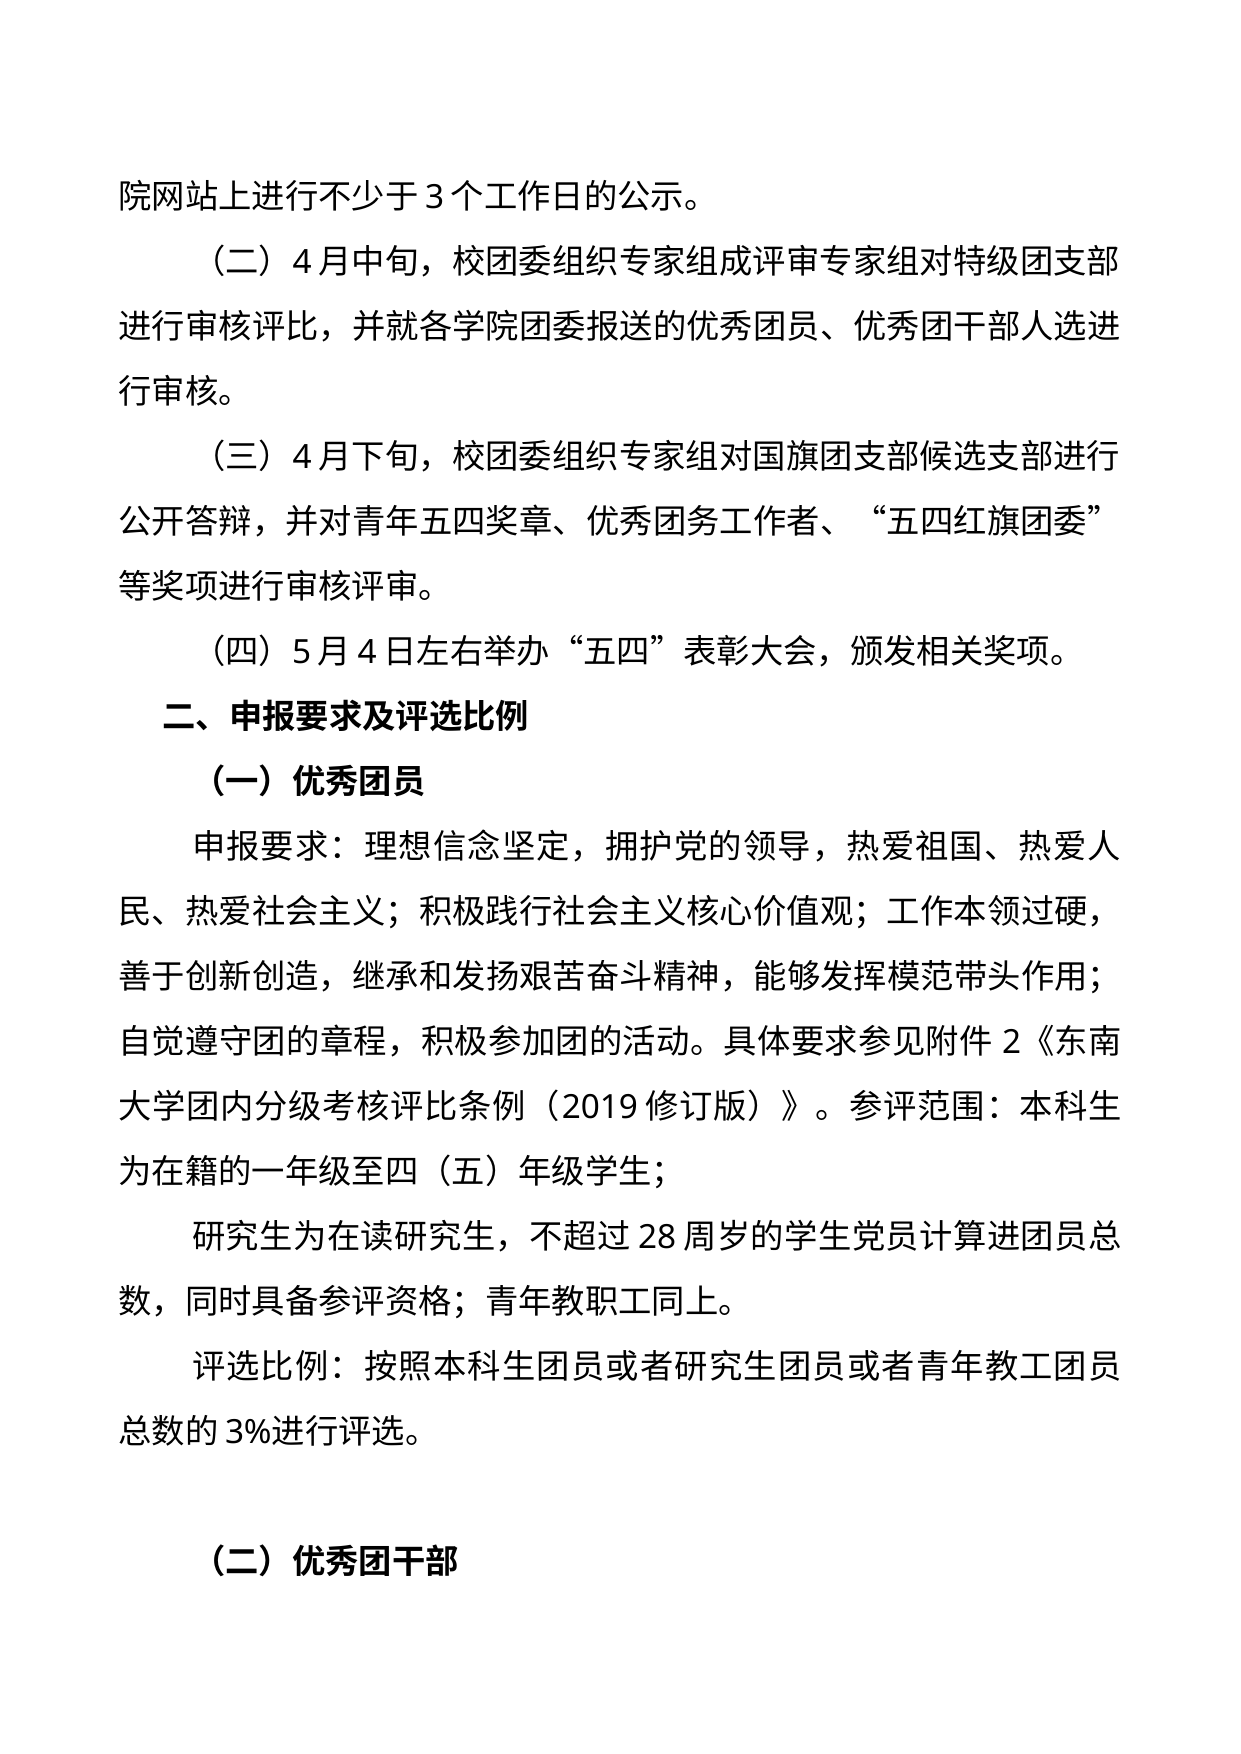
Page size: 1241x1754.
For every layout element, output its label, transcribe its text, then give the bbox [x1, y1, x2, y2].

text （四）5月4日左右举办“五四”表彰大会，颁发相关奖项。 [118, 617, 1122, 682]
text （二）优秀团干部 [118, 1527, 1122, 1592]
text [118, 162, 1122, 227]
text 评选比例：按照本科生团员或者研究生团员或者青年教工团员总数的3%进行评选。 [118, 1332, 1122, 1462]
text （一）优秀团员 [118, 747, 1122, 812]
text 研究生为在读研究生，不超过28周岁的学生党员计算进团员总数，同时具备参评资格；青年教职工同上。 [118, 1202, 1122, 1332]
text 二、申报要求及评选比例 [118, 682, 1122, 747]
text 申报要求：理想信念坚定，拥护党的领导，热爱祖国、热爱人民、热爱社会主义；积极践行社会主义核心价值观；工作本领过硬，善于创新创造，继承和发扬艰苦奋斗精神，能够发挥模范带头作用；自觉遵守团的章程，积极参加团的活动。具体要求参见附件2《东南大学团内分级考核评比条例（2019修订版）》。参评范围：本科生为在籍的一年级至四（五）年级学生； [118, 812, 1122, 1202]
text （三）4月下旬，校团委组织专家组对国旗团支部候选支部进行公开答辩，并对青年五四奖章、优秀团务工作者、“五四红旗团委”等奖项进行审核评审。 [118, 422, 1122, 617]
text （二）4月中旬，校团委组织专家组成评审专家组对特级团支部进行审核评比，并就各学院团委报送的优秀团员、优秀团干部人选进行审核。 [118, 227, 1122, 422]
